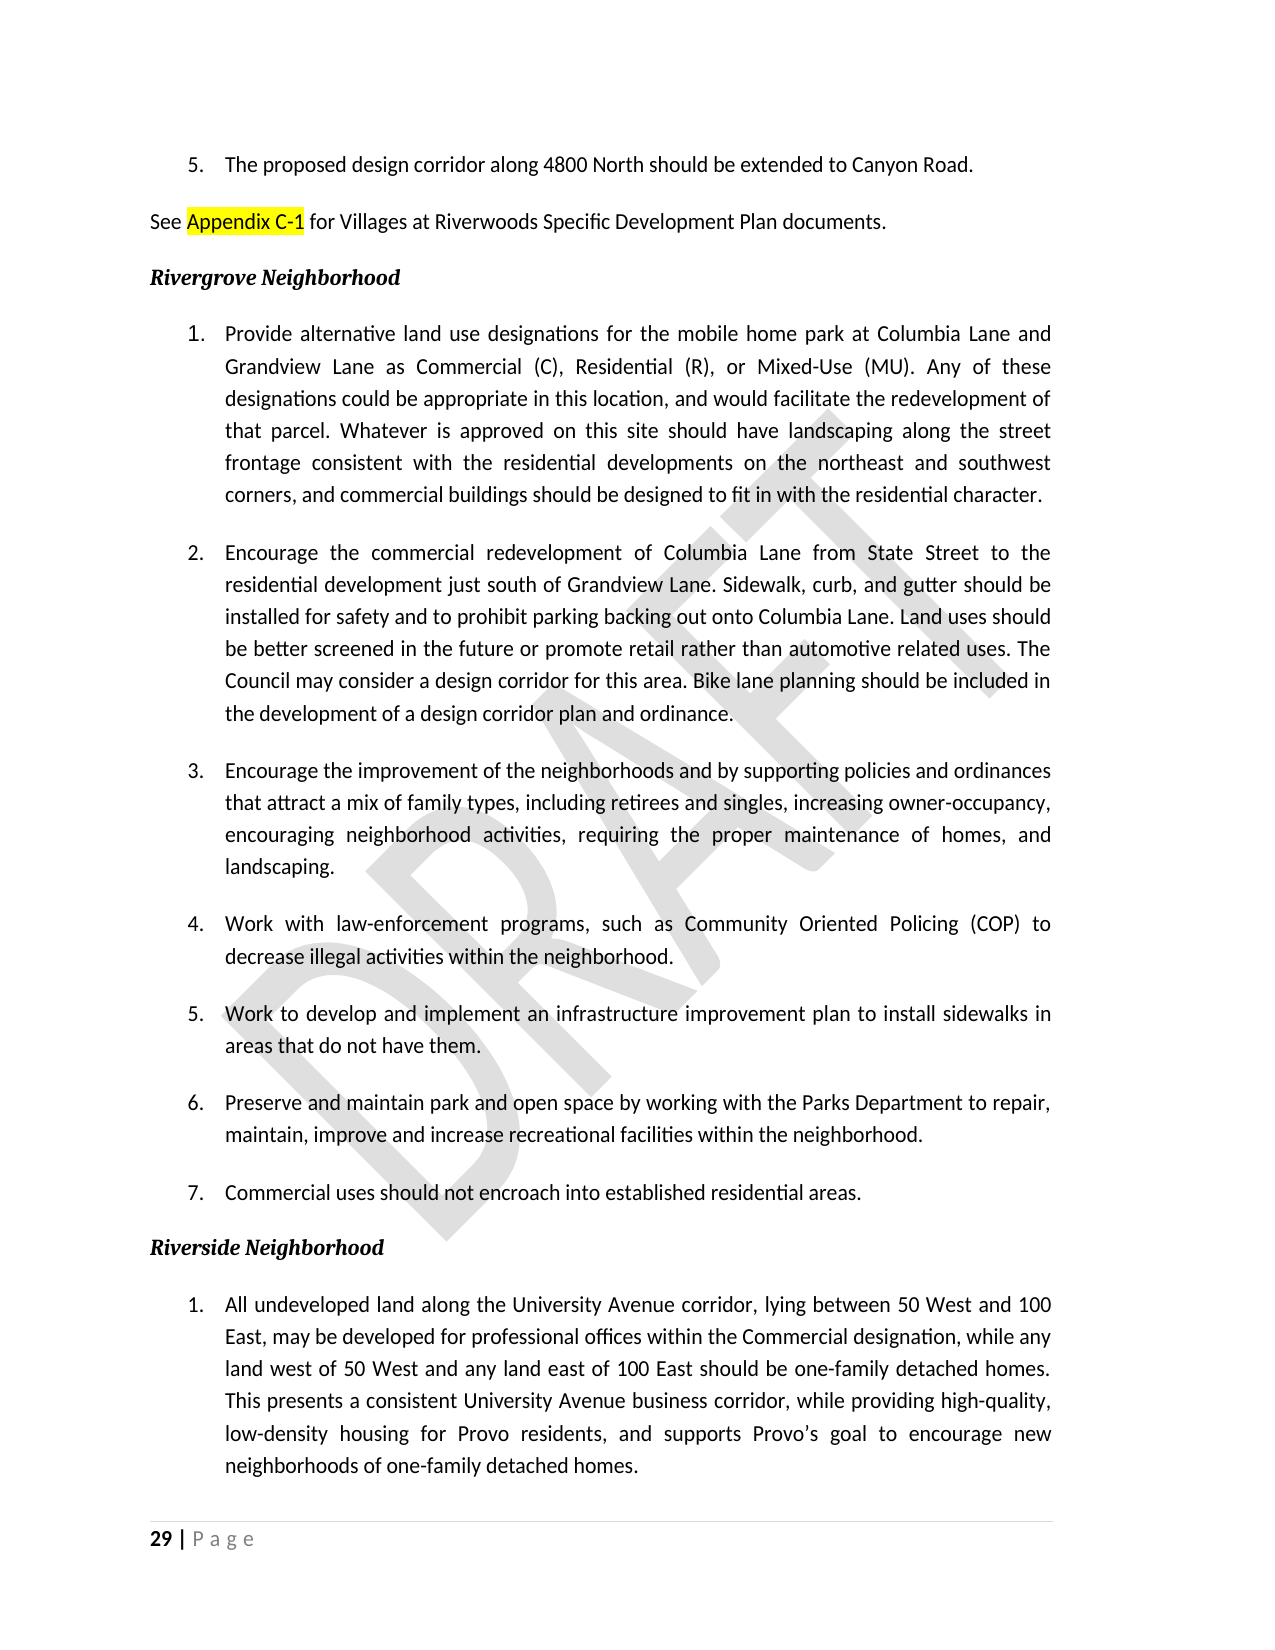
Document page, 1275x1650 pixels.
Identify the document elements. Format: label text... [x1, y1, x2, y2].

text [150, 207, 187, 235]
list Encourage the commercial redevelopment of Columbia Lane from State Street to the residential development just south of Grandview Lane. Sidewalk, curb, and gutter should be installed for safety and to prohibit parking backing out onto Columbia Lane. Land uses should be better screened in the future or promote retail rather than automotive related uses. The Council may consider a design corridor for this area. Bike lane planning should be included in the development of a design corridor plan and ordinance. [187, 538, 1053, 727]
list The proposed design corridor along 4800 North should be extended to Canyon Road. [187, 150, 1053, 178]
list Provide alternative land use designations for the mobile home park at Columbia Lane and Grandview Lane as Commercial (C), Residential (R), or Mixed-Use (MU). Any of these designations could be appropriate in this location, and would facilitate the redevelopment of that parcel. Whatever is approved on this site should have landscaping along the street frontage consistent with the residential developments on the northeast and southwest corners, and commercial buildings should be designed to fit in with the residential character. [187, 319, 1053, 508]
subtitle Riverside Neighborhood [150, 1235, 1053, 1261]
list Work to develop and implement an infrastructure improvement plan to install sidewalks in areas that do not have them. [187, 999, 1053, 1059]
subtitle Rivergrove Neighborhood [150, 264, 1053, 291]
list Preserve and maintain park and open space by working with the Parks Department to repair, maintain, improve and increase recreational facilities within the neighborhood. [187, 1088, 1053, 1148]
list Work with law-enforcement programs, such as Community Oriented Policing (COP) to decrease illegal activities within the neighborhood. [187, 909, 1053, 970]
list All undeveloped land along the University Avenue corridor, lying between 50 West and 100 East, may be developed for professional offices within the Commercial designation, while any land west of 50 West and any land east of 100 East should be one-family detached homes. This presents a consistent University Avenue business corridor, while providing high-quality, low-density housing for Provo residents, and supports Provo’s goal to encourage new neighborhoods of one-family detached homes. [187, 1290, 1053, 1479]
list Encourage the improvement of the neighborhoods and by supporting policies and ordinances that attract a mix of family types, including retirees and singles, increasing owner-occupancy, encouraging neighborhood activities, requiring the proper maintenance of homes, and landscaping. [187, 756, 1053, 880]
list Commercial uses should not encroach into established residential areas. [187, 1178, 1053, 1206]
text See Appendix C-1 for Villages at Riverwoods Specific Development Plan documents. [304, 207, 1053, 235]
